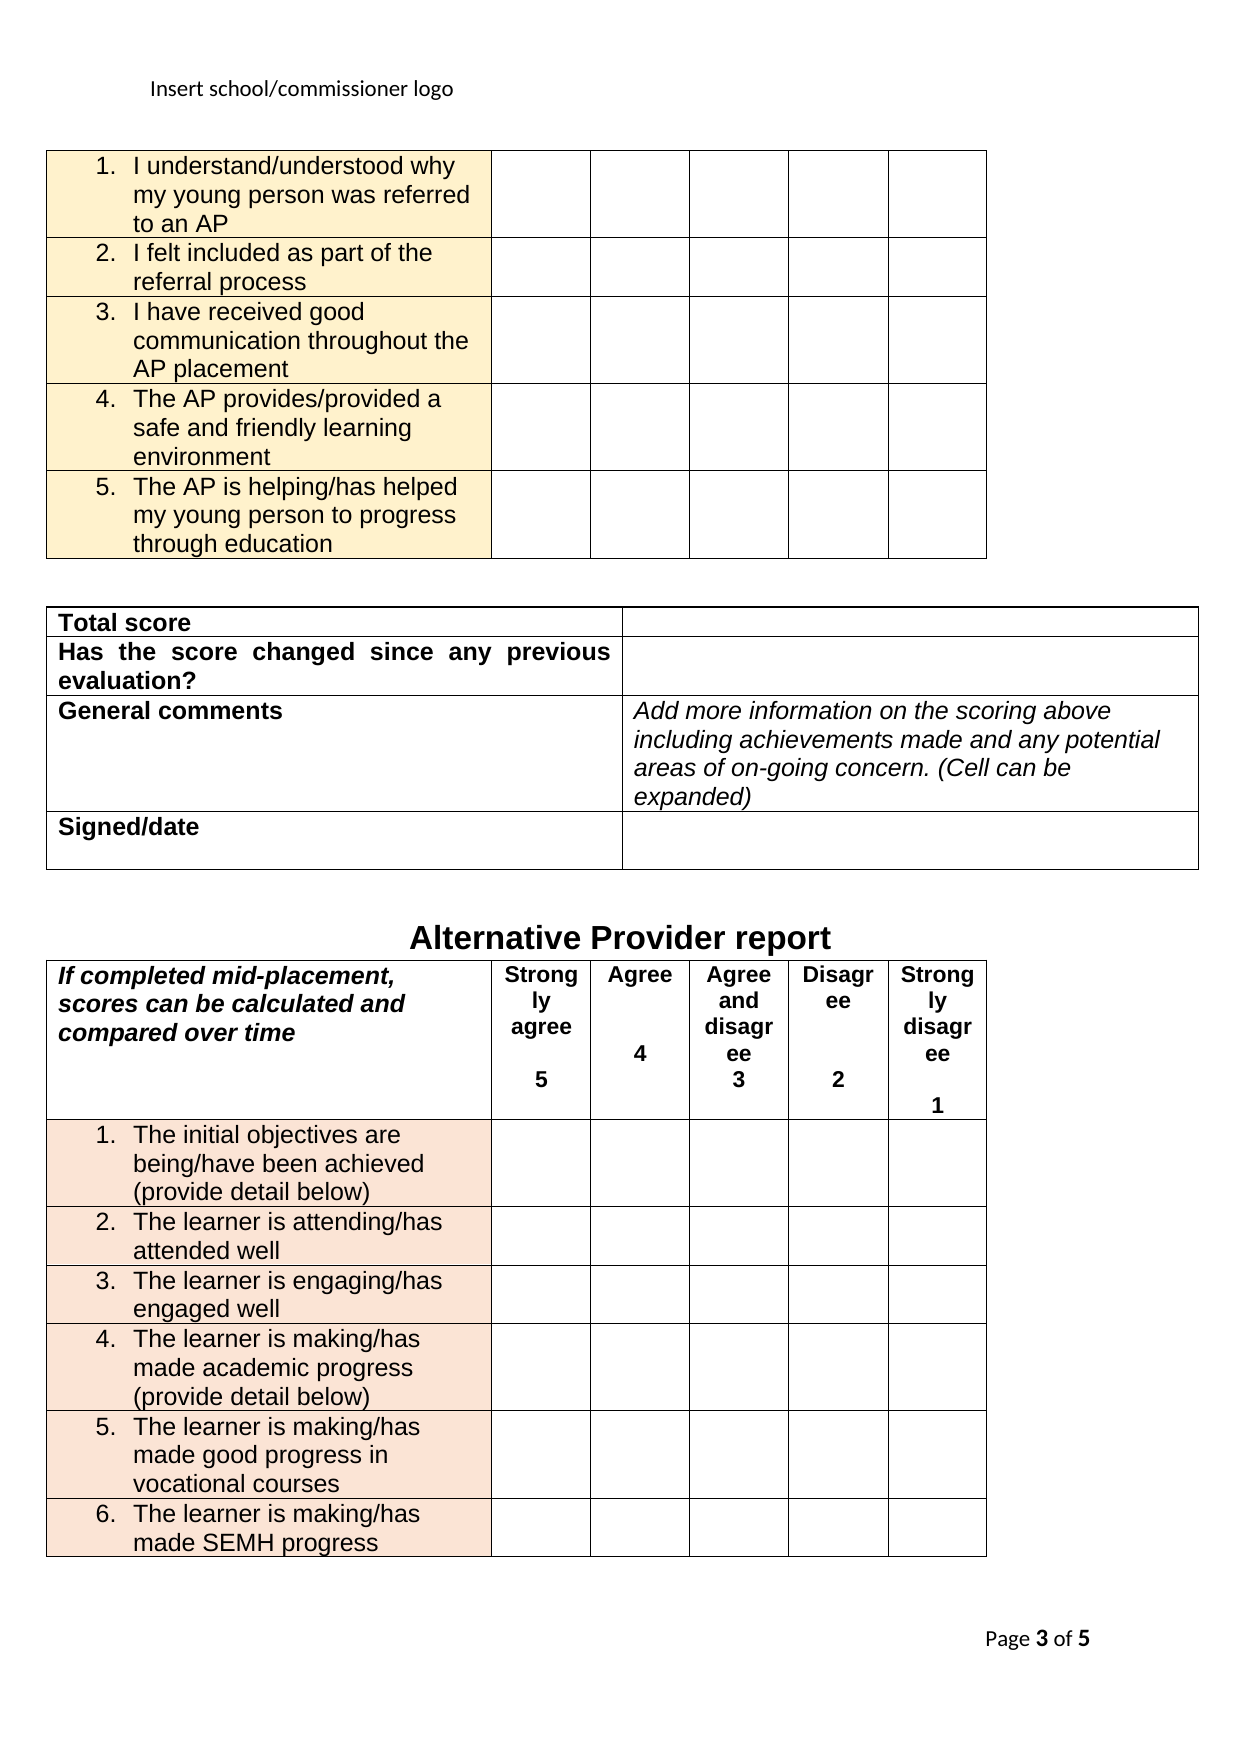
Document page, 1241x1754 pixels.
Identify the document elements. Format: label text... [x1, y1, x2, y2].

table_cell [492, 384, 590, 470]
table_cell The AP is helping/has helped my young person to progress through education [47, 471, 491, 558]
table_cell [789, 1266, 888, 1323]
table_cell The learner is making/has made good progress in vocational courses [47, 1411, 491, 1498]
table_header Agree 4 [591, 961, 689, 1119]
table_header Total score [47, 608, 622, 636]
table_cell [492, 1120, 590, 1206]
table_cell I understand/understood why my young person was referred to an AP [47, 151, 491, 237]
table_cell [591, 1324, 689, 1410]
table_cell [690, 471, 788, 558]
table_cell [690, 1120, 788, 1206]
table_cell [889, 1499, 986, 1556]
table_cell [690, 238, 788, 296]
table_cell Signed/date [47, 812, 622, 869]
table_cell [591, 471, 689, 558]
table_header [623, 608, 1198, 636]
table_cell The learner is engaging/has engaged well [47, 1266, 491, 1323]
table_cell [492, 238, 590, 296]
table_cell [690, 151, 788, 237]
table_cell [492, 297, 590, 383]
table_cell [889, 1411, 986, 1498]
table_cell [623, 637, 1198, 695]
table_cell [492, 1499, 590, 1556]
table_cell [889, 151, 986, 237]
table_cell I felt included as part of the referral process [47, 238, 491, 296]
table_cell [889, 238, 986, 296]
table_cell The initial objectives are being/have been achieved (provide detail below) [47, 1120, 491, 1206]
table_cell [789, 1324, 888, 1410]
table_cell Add more information on the scoring above including achievements made and any potential areas of on-going concern. (Cell can be expanded) [623, 696, 1198, 811]
table_cell [889, 1120, 986, 1206]
table_cell [492, 151, 590, 237]
table_cell [591, 1499, 689, 1556]
table_cell [591, 1120, 689, 1206]
table_header If completed mid-placement, scores can be calculated and compared over time [47, 961, 491, 1119]
table_cell [690, 1324, 788, 1410]
table_cell [492, 1207, 590, 1264]
table_cell [789, 384, 888, 470]
table_header Disagree 2 [789, 961, 888, 1119]
table_cell [591, 384, 689, 470]
table_cell [789, 297, 888, 383]
table_cell [789, 1411, 888, 1498]
table_cell I have received good communication throughout the AP placement [47, 297, 491, 383]
table_cell [591, 1207, 689, 1264]
table_cell [690, 1499, 788, 1556]
table_cell [789, 1499, 888, 1556]
table_cell [591, 151, 689, 237]
table_cell [789, 1120, 888, 1206]
table_cell [492, 1324, 590, 1410]
table_header Agree and disagree 3 [690, 961, 788, 1119]
table_cell [889, 384, 986, 470]
table_cell [690, 1411, 788, 1498]
table_cell [690, 297, 788, 383]
table_header Strongly agree 5 [492, 961, 590, 1119]
subtitle Alternative Provider report [150, 918, 1090, 957]
table_cell [690, 384, 788, 470]
table_cell [889, 471, 986, 558]
table_cell The AP provides/provided a safe and friendly learning environment [47, 384, 491, 470]
table_cell [591, 1266, 689, 1323]
table_cell [889, 297, 986, 383]
table_cell [591, 297, 689, 383]
table_cell [889, 1266, 986, 1323]
table_cell [789, 238, 888, 296]
table_cell General comments [47, 696, 622, 811]
table_cell Has the score changed since any previous evaluation? [47, 637, 622, 695]
table_cell [889, 1324, 986, 1410]
table_cell [492, 1266, 590, 1323]
table_cell [591, 238, 689, 296]
table_cell [789, 151, 888, 237]
table_cell [789, 471, 888, 558]
table_cell [789, 1207, 888, 1264]
table_cell [889, 1207, 986, 1264]
table_cell [690, 1207, 788, 1264]
table_cell [492, 1411, 590, 1498]
table_cell The learner is attending/has attended well [47, 1207, 491, 1264]
table_cell [690, 1266, 788, 1323]
table_cell The learner is making/has made SEMH progress [47, 1499, 491, 1556]
table_cell [492, 471, 590, 558]
table_cell The learner is making/has made academic progress (provide detail below) [47, 1324, 491, 1410]
table_cell [591, 1411, 689, 1498]
table_header Strongly disagree 1 [889, 961, 986, 1119]
table_cell [623, 812, 1198, 869]
